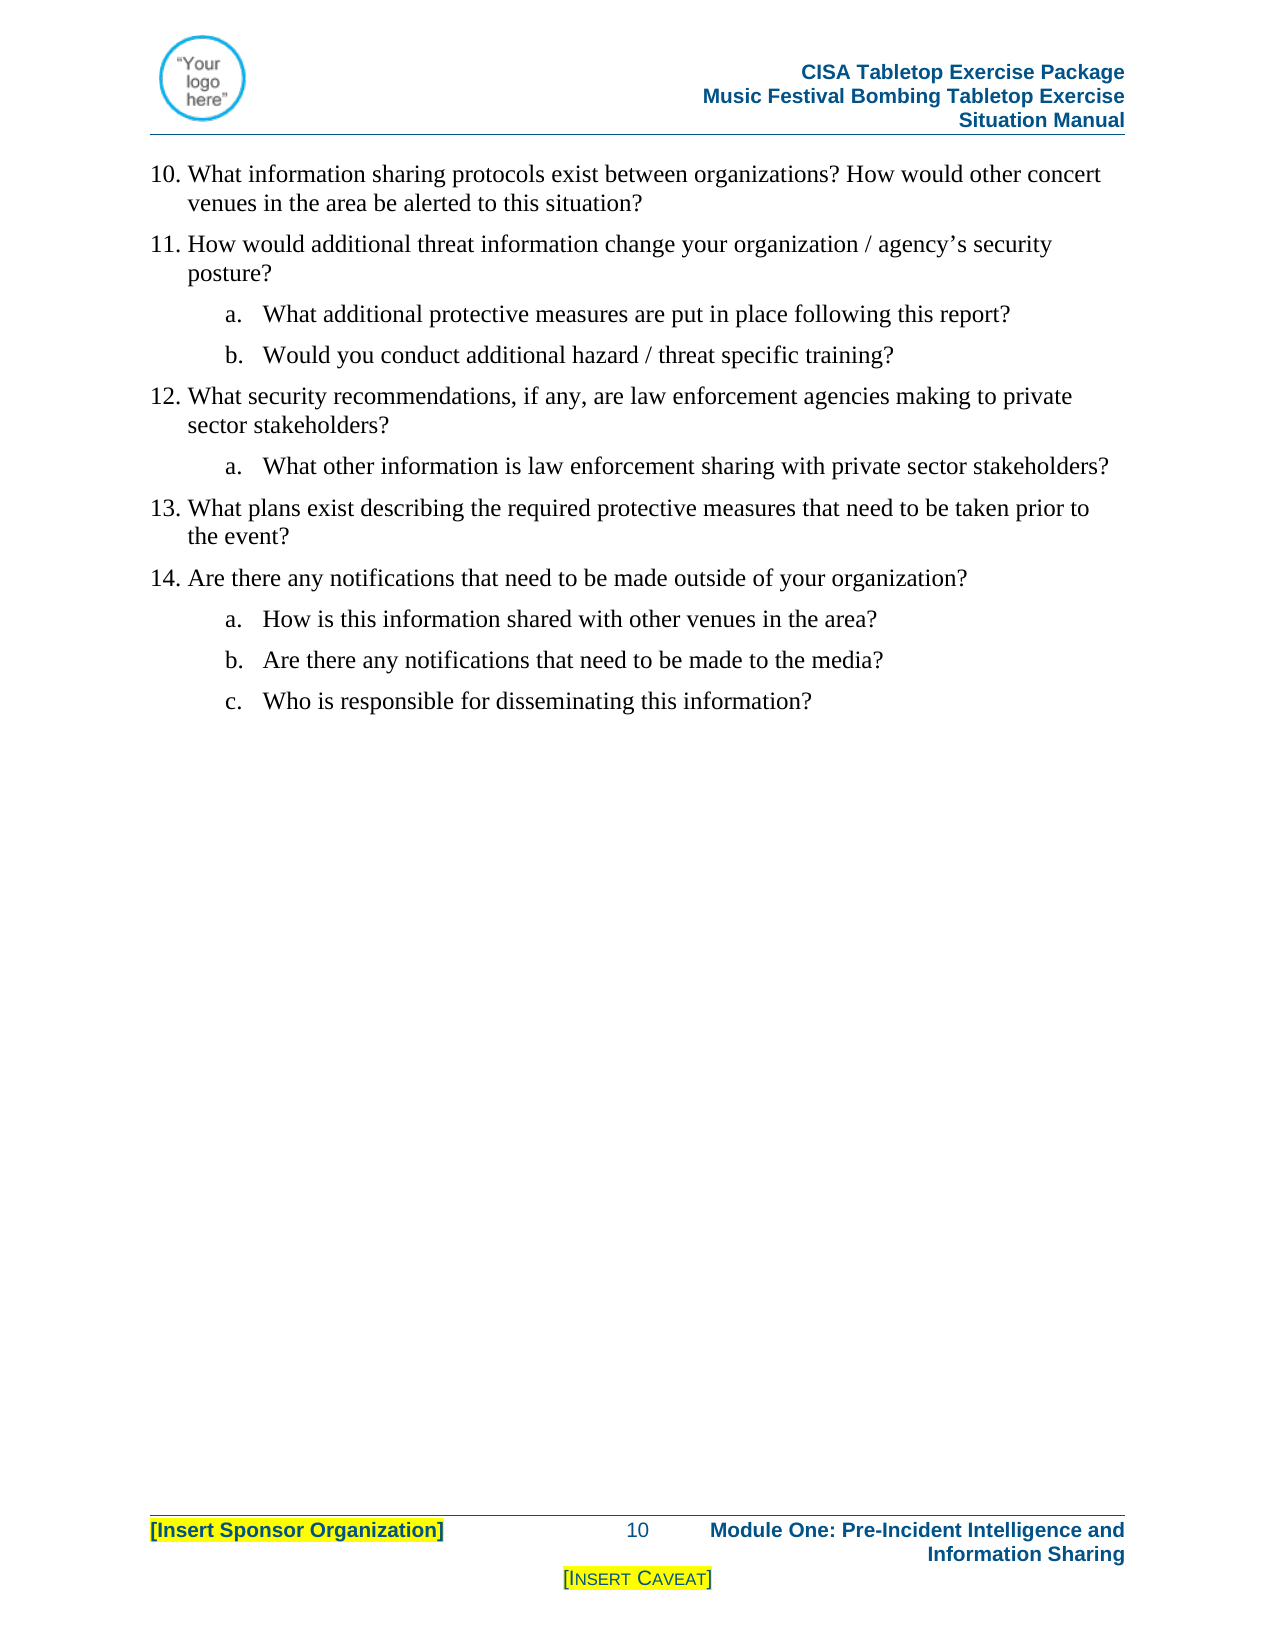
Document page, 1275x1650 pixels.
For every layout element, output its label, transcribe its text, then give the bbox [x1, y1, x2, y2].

list What plans exist describing the required protective measures that need to be taken prior to the event? [150, 493, 1125, 550]
list What security recommendations, if any, are law enforcement agencies making to private sector stakeholders? [150, 381, 1125, 439]
list Would you conduct additional hazard / threat specific training? [225, 340, 1125, 369]
list What additional protective measures are put in place following this report? [225, 299, 1125, 328]
list Who is responsible for disseminating this information? [225, 686, 1125, 715]
picture [162, 39, 242, 118]
list How would additional threat information change your organization / agency’s security posture? [150, 229, 1125, 286]
list What information sharing protocols exist between organizations? How would other concert venues in the area be alerted to this situation? [150, 159, 1125, 216]
list How is this information shared with other venues in the area? [225, 604, 1125, 633]
picture [159, 35, 254, 123]
list What other information is law enforcement sharing with private sector stakeholders? [225, 451, 1125, 480]
picture [159, 35, 199, 75]
list Are there any notifications that need to be made outside of your organization? [150, 563, 1125, 591]
list Are there any notifications that need to be made to the media? [225, 645, 1125, 674]
